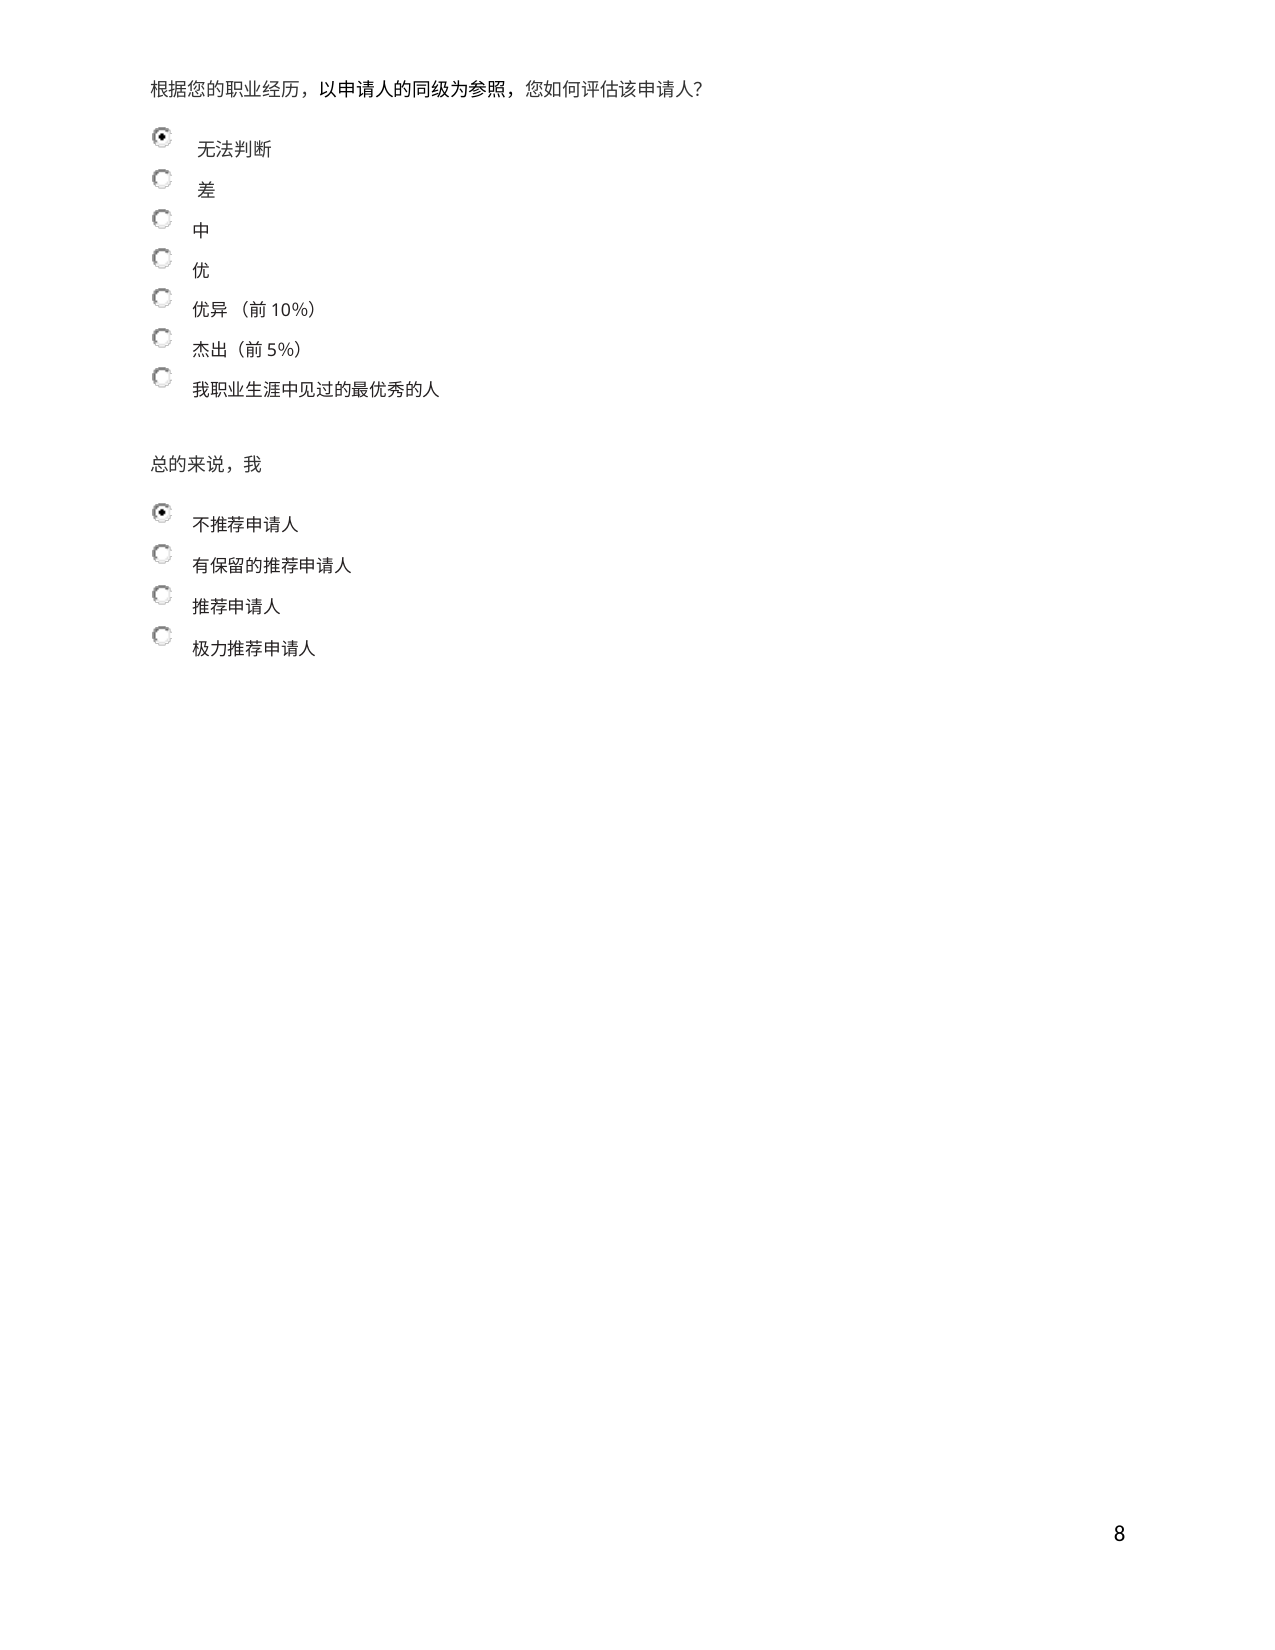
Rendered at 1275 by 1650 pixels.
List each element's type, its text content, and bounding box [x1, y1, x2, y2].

text 不推荐申请人 有保留的推荐申请人 [150, 495, 1125, 578]
text 极力推荐申请人 [150, 619, 1125, 660]
text 中 优 优异 （前10％） [150, 203, 1125, 322]
text 杰出（前5％） 我职业生涯中见过的最优秀的人 [150, 322, 1125, 401]
text 总的来说，我 [150, 449, 1125, 477]
text 根据您的职业经历，以申请人的同级为参照，您如何评估该申请人？ [150, 74, 1125, 101]
text 推荐申请人 [150, 578, 1125, 619]
text 差 [150, 162, 1125, 203]
text 无法判断 [150, 120, 1125, 162]
